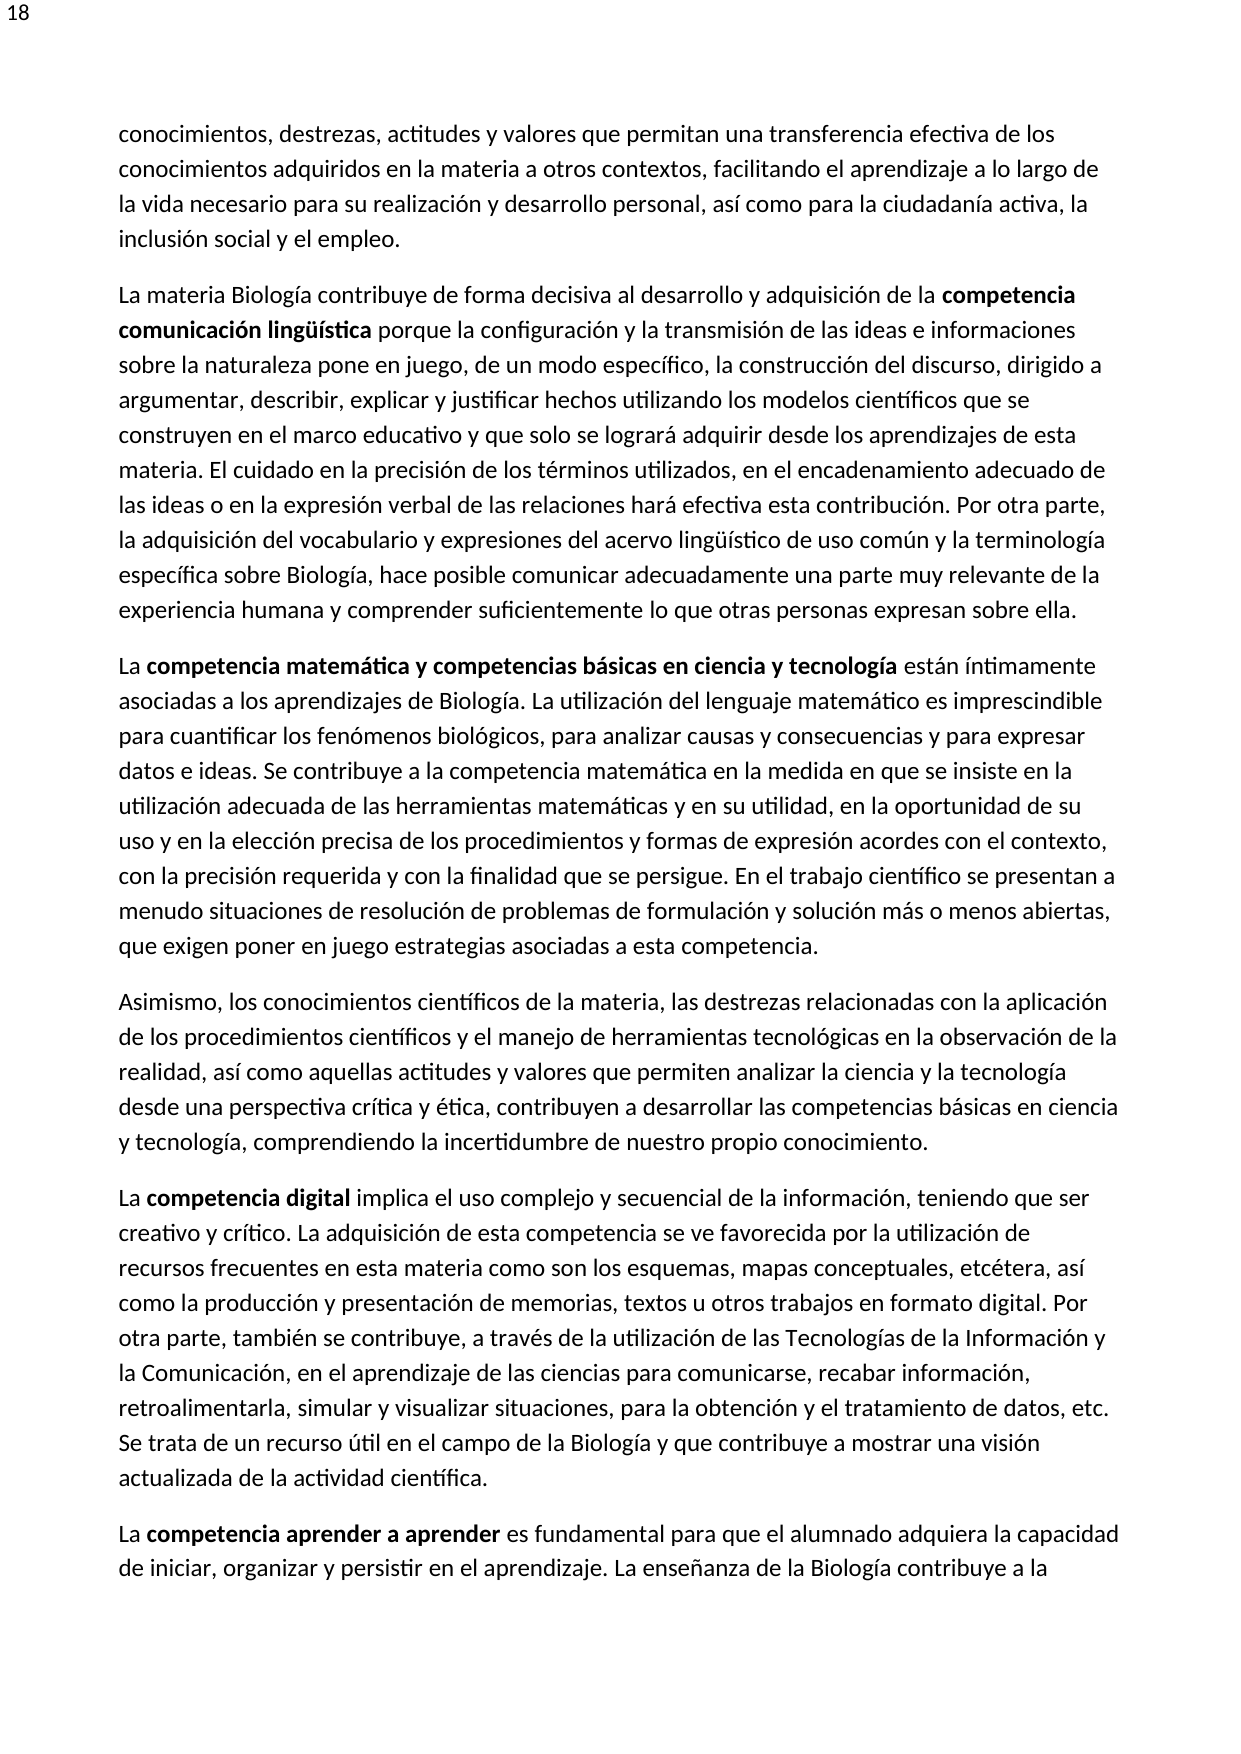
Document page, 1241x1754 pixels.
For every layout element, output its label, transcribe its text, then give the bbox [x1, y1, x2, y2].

text La competencia aprender a aprender es fundamental para que el alumnado adquiera la capacidad de iniciar, organizar y persistir en el aprendizaje. La enseñanza de la Biología contribuye a la [118, 1518, 1121, 1583]
text conocimientos, destrezas, actitudes y valores que permitan una transferencia efectiva de los conocimientos adquiridos en la materia a otros contextos, facilitando el aprendizaje a lo largo de la vida necesario para su realización y desarrollo personal, así como para la ciudadanía activa, la inclusión social y el empleo. [118, 118, 1101, 254]
text La competencia digital implica el uso complejo y secuencial de la información, teniendo que ser creativo y crítico. La adquisición de esta competencia se ve favorecida por la utilización de recursos frecuentes en esta materia como son los esquemas, mapas conceptuales, etcétera, así como la producción y presentación de memorias, textos u otros trabajos en formato digital. Por otra parte, también se contribuye, a través de la utilización de las Tecnologías de la Información y la Comunicación, en el aprendizaje de las ciencias para comunicarse, recabar información, retroalimentarla, simular y visualizar situaciones, para la obtención y el tratamiento de datos, etc. Se trata de un recurso útil en el campo de la Biología y que contribuye a mostrar una visión actualizada de la actividad científica. [118, 1182, 1109, 1493]
text La competencia matemática y competencias básicas en ciencia y tecnología están íntimamente asociadas a los aprendizajes de Biología. La utilización del lenguaje matemático es imprescindible para cuantificar los fenómenos biológicos, para analizar causas y consecuencias y para expresar datos e ideas. Se contribuye a la competencia matemática en la medida en que se insiste en la utilización adecuada de las herramientas matemáticas y en su utilidad, en la oportunidad de su uso y en la elección precisa de los procedimientos y formas de expresión acordes con el contexto, con la precisión requerida y con la finalidad que se persigue. En el trabajo científico se presentan a menudo situaciones de resolución de problemas de formulación y solución más o menos abiertas, que exigen poner en juego estrategias asociadas a esta competencia. [118, 650, 1117, 961]
text Asimismo, los conocimientos científicos de la materia, las destrezas relacionadas con la aplicación de los procedimientos científicos y el manejo de herramientas tecnológicas en la observación de la realidad, así como aquellas actitudes y valores que permiten analizar la ciencia y la tecnología desde una perspectiva crítica y ética, contribuyen a desarrollar las competencias básicas en ciencia y tecnología, comprendiendo la incertidumbre de nuestro propio conocimiento. [118, 986, 1120, 1157]
text La materia Biología contribuye de forma decisiva al desarrollo y adquisición de la competencia comunicación lingüística porque la configuración y la transmisión de las ideas e informaciones sobre la naturaleza pone en juego, de un modo específico, la construcción del discurso, dirigido a argumentar, describir, explicar y justificar hechos utilizando los modelos científicos que se construyen en el marco educativo y que solo se logrará adquirir desde los aprendizajes de esta materia. El cuidado en la precisión de los términos utilizados, en el encadenamiento adecuado de las ideas o en la expresión verbal de las relaciones hará efectiva esta contribución. Por otra parte, la adquisición del vocabulario y expresiones del acervo lingüístico de uso común y la terminología específica sobre Biología, hace posible comunicar adecuadamente una parte muy relevante de la experiencia humana y comprender suficientemente lo que otras personas expresan sobre ella. [118, 279, 1108, 624]
